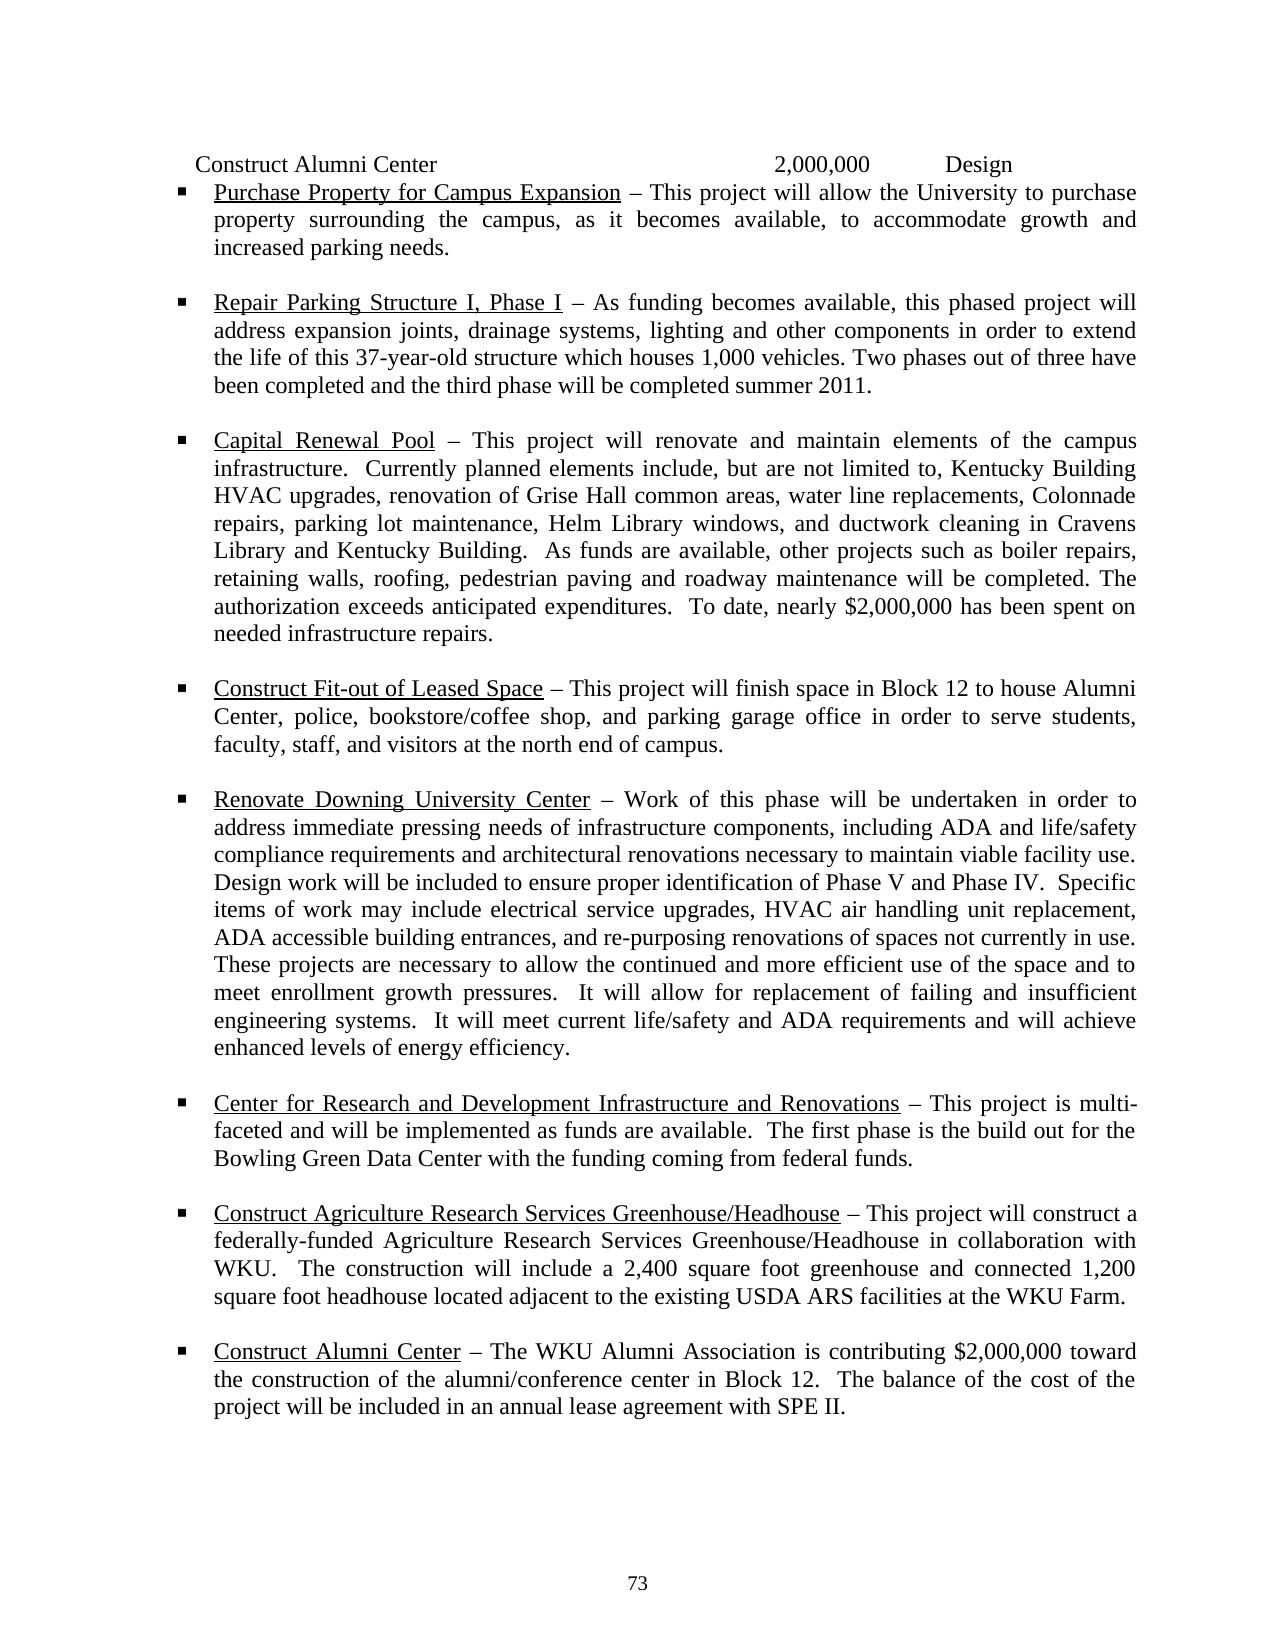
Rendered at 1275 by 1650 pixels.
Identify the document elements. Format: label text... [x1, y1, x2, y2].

text Construct Alumni Center 2,000,000 Design [120, 150, 1138, 178]
list Construct Agriculture Research Services Greenhouse/Headhouse – This project will construct a federally-funded Agriculture Research Services Greenhouse/Headhouse in collaboration with WKU. The construction will include a 2,400 square foot greenhouse and connected 1,200 square foot headhouse located adjacent to the existing USDA ARS facilities at the WKU Farm. [176, 1199, 1138, 1309]
list Construct Alumni Center – The WKU Alumni Association is contributing $2,000,000 toward the construction of the alumni/conference center in Block 12. The balance of the cost of the project will be included in an annual lease agreement with SPE II. [176, 1337, 1138, 1420]
list Construct Fit-out of Leased Space – This project will finish space in Block 12 to house Alumni Center, police, bookstore/coffee shop, and parking garage office in order to serve students, faculty, staff, and visitors at the north end of campus. [176, 674, 1138, 757]
list Renovate Downing University Center – Work of this phase will be undertaken in order to address immediate pressing needs of infrastructure components, including ADA and life/safety compliance requirements and architectural renovations necessary to maintain viable facility use. Design work will be included to ensure proper identification of Phase V and Phase IV. Specific items of work may include electrical service upgrades, HVAC air handling unit replacement, ADA accessible building entrances, and re-purposing renovations of spaces not currently in use. These projects are necessary to allow the continued and more efficient use of the space and to meet enrollment growth pressures. It will allow for replacement of failing and insufficient engineering systems. It will meet current life/safety and ADA requirements and will achieve enhanced levels of energy efficiency. [176, 785, 1138, 1061]
list Capital Renewal Pool – This project will renovate and maintain elements of the campus infrastructure. Currently planned elements include, but are not limited to, Kentucky Building HVAC upgrades, renovation of Grise Hall common areas, water line replacements, Colonnade repairs, parking lot maintenance, Helm Library windows, and ductwork cleaning in Cravens Library and Kentucky Building. As funds are available, other projects such as boiler repairs, retaining walls, roofing, pedestrian paving and roadway maintenance will be completed. The authorization exceeds anticipated expenditures. To date, nearly $2,000,000 has been spent on needed infrastructure repairs. [176, 426, 1138, 647]
list Purchase Property for Campus Expansion – This project will allow the University to purchase property surrounding the campus, as it becomes available, to accommodate growth and increased parking needs. [176, 178, 1138, 260]
list Center for Research and Development Infrastructure and Renovations – This project is multi-faceted and will be implemented as funds are available. The first phase is the build out for the Bowling Green Data Center with the funding coming from federal funds. [176, 1088, 1138, 1171]
list Repair Parking Structure I, Phase I – As funding becomes available, this phased project will address expansion joints, drainage systems, lighting and other components in order to extend the life of this 37-year-old structure which houses 1,000 vehicles. Two phases out of three have been completed and the third phase will be completed summer 2011. [176, 288, 1138, 398]
